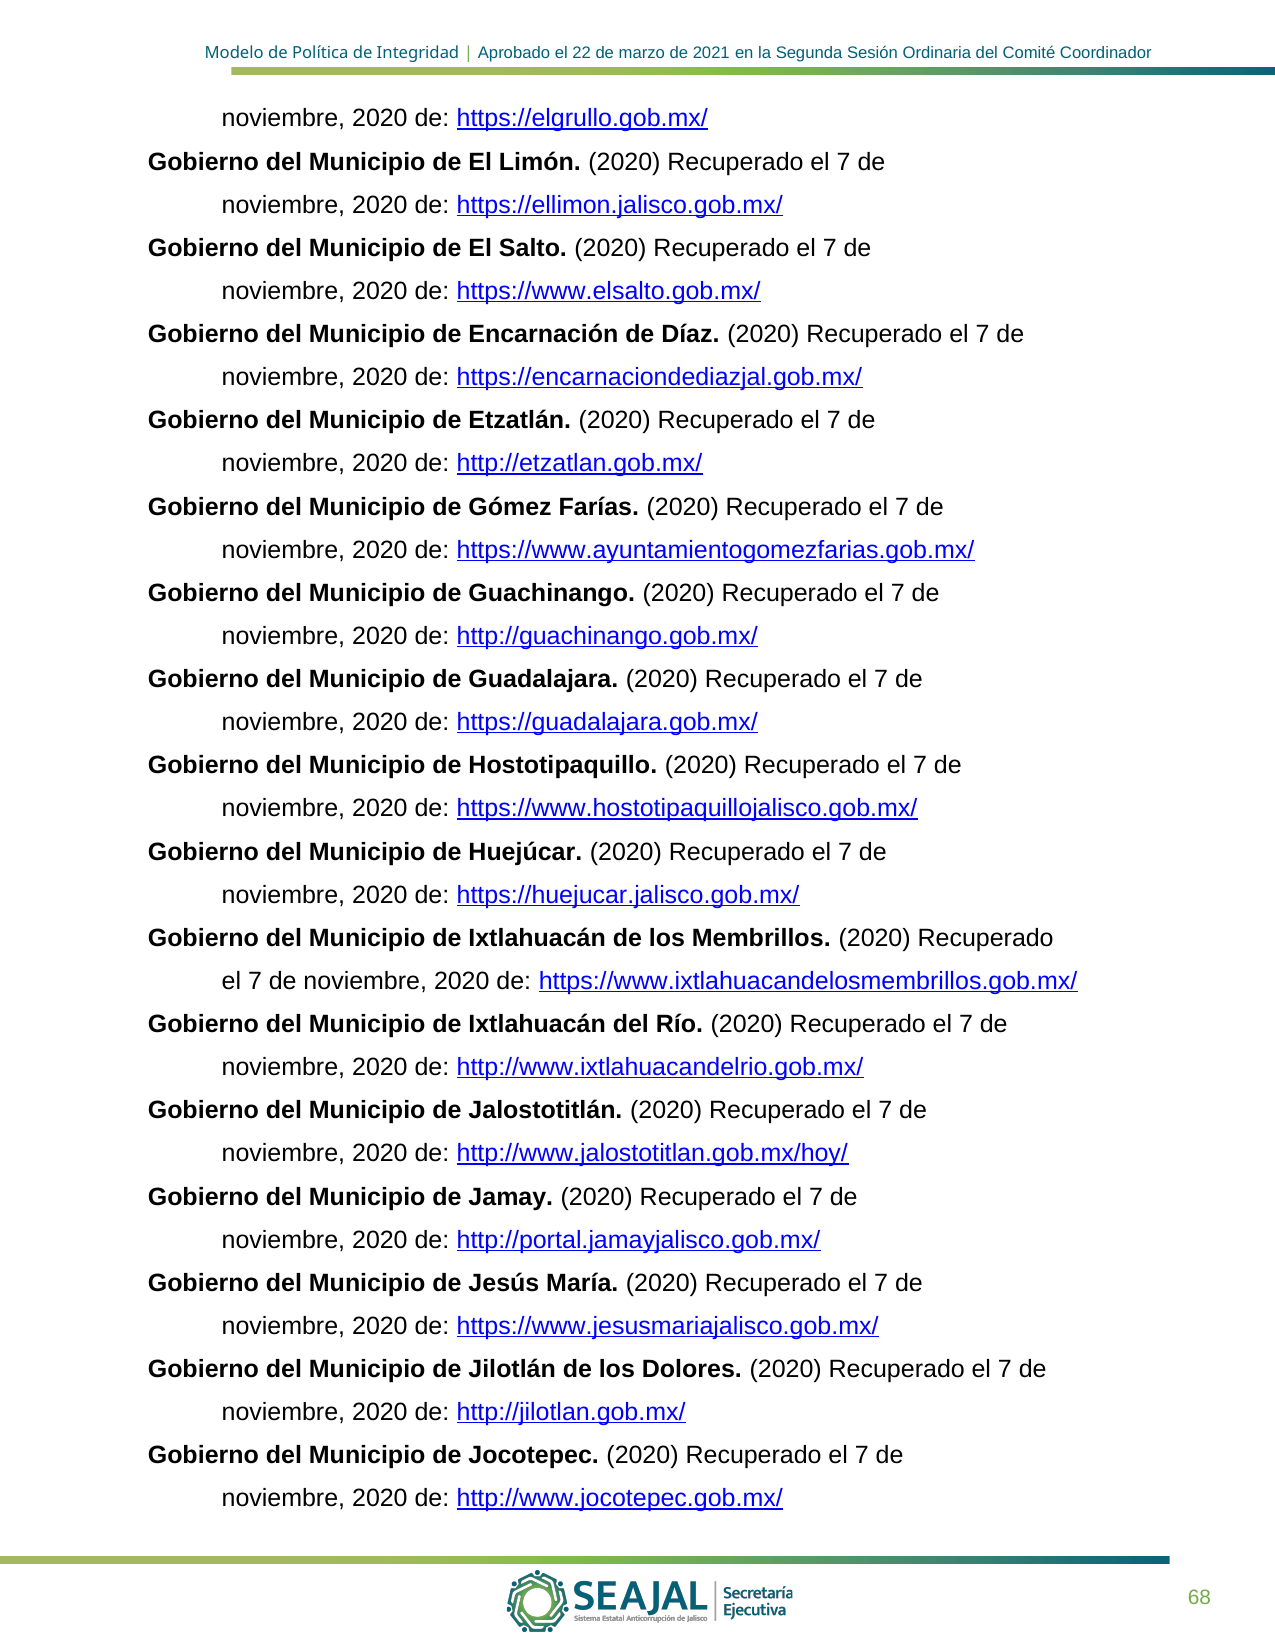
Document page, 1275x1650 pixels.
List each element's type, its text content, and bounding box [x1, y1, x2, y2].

picture [825, 46, 831, 58]
text Gobierno del Municipio de Ixtlahuacán del Río. (2020) Recuperado el 7 de [148, 1009, 1152, 1038]
text noviembre, 2020 de: http://www.ixtlahuacandelrio.gob.mx/ [148, 1052, 1152, 1081]
text Gobierno del Municipio de Jalostotitlán. (2020) Recuperado el 7 de [148, 1095, 1152, 1124]
picture [506, 1570, 793, 1632]
text noviembre, 2020 de: http://www.jocotepec.gob.mx/ [148, 1483, 1152, 1512]
text noviembre, 2020 de: https://www.elsalto.gob.mx/ [148, 276, 1152, 304]
text noviembre, 2020 de: http://jilotlan.gob.mx/ [148, 1397, 1152, 1426]
text Gobierno del Municipio de Hostotipaquillo. (2020) Recuperado el 7 de [148, 750, 1152, 779]
picture [231, 67, 1275, 75]
text Gobierno del Municipio de Guadalajara. (2020) Recuperado el 7 de [148, 664, 1152, 693]
picture [935, 49, 941, 58]
text noviembre, 2020 de: https://www.jesusmariajalisco.gob.mx/ [148, 1311, 1152, 1339]
picture [514, 46, 520, 58]
picture [797, 49, 803, 61]
text Gobierno del Municipio de Gómez Farías. (2020) Recuperado el 7 de [148, 491, 1152, 520]
text noviembre, 2020 de: https://ellimon.jalisco.gob.mx/ [148, 189, 1152, 218]
text Gobierno del Municipio de Jamay. (2020) Recuperado el 7 de [148, 1181, 1152, 1210]
text noviembre, 2020 de: https://elgrullo.gob.mx/ [148, 103, 1152, 132]
text Gobierno del Municipio de Ixtlahuacán de los Membrillos. (2020) Recuperado [148, 923, 1152, 951]
picture [0, 1556, 1170, 1564]
text Gobierno del Municipio de Huejúcar. (2020) Recuperado el 7 de [148, 836, 1152, 865]
text Gobierno del Municipio de Encarnación de Díaz. (2020) Recuperado el 7 de [148, 319, 1152, 348]
picture [1110, 49, 1116, 58]
text noviembre, 2020 de: https://guadalajara.gob.mx/ [148, 707, 1152, 736]
text el 7 de noviembre, 2020 de: https://www.ixtlahuacandelosmembrillos.gob.mx/ [148, 966, 1152, 994]
text noviembre, 2020 de: http://guachinango.gob.mx/ [148, 621, 1152, 649]
text noviembre, 2020 de: http://etzatlan.gob.mx/ [148, 448, 1152, 477]
text noviembre, 2020 de: http://www.jalostotitlan.gob.mx/hoy/ [148, 1138, 1152, 1167]
text noviembre, 2020 de: https://encarnaciondediazjal.gob.mx/ [148, 362, 1152, 391]
picture [745, 49, 751, 58]
text Gobierno del Municipio de Jesús María. (2020) Recuperado el 7 de [148, 1268, 1152, 1296]
text noviembre, 2020 de: http://portal.jamayjalisco.gob.mx/ [148, 1224, 1152, 1253]
text Gobierno del Municipio de Jocotepec. (2020) Recuperado el 7 de [148, 1440, 1152, 1469]
text Gobierno del Municipio de El Limón. (2020) Recuperado el 7 de [148, 146, 1152, 175]
text noviembre, 2020 de: https://huejucar.jalisco.gob.mx/ [148, 879, 1152, 908]
text noviembre, 2020 de: https://www.hostotipaquillojalisco.gob.mx/ [148, 793, 1152, 822]
text Gobierno del Municipio de Guachinango. (2020) Recuperado el 7 de [148, 578, 1152, 606]
text noviembre, 2020 de: https://www.ayuntamientogomezfarias.gob.mx/ [148, 534, 1152, 563]
text Gobierno del Municipio de Jilotlán de los Dolores. (2020) Recuperado el 7 de [148, 1354, 1152, 1383]
text Gobierno del Municipio de Etzatlán. (2020) Recuperado el 7 de [148, 405, 1152, 434]
picture [1097, 46, 1103, 58]
text Gobierno del Municipio de El Salto. (2020) Recuperado el 7 de [148, 233, 1152, 261]
